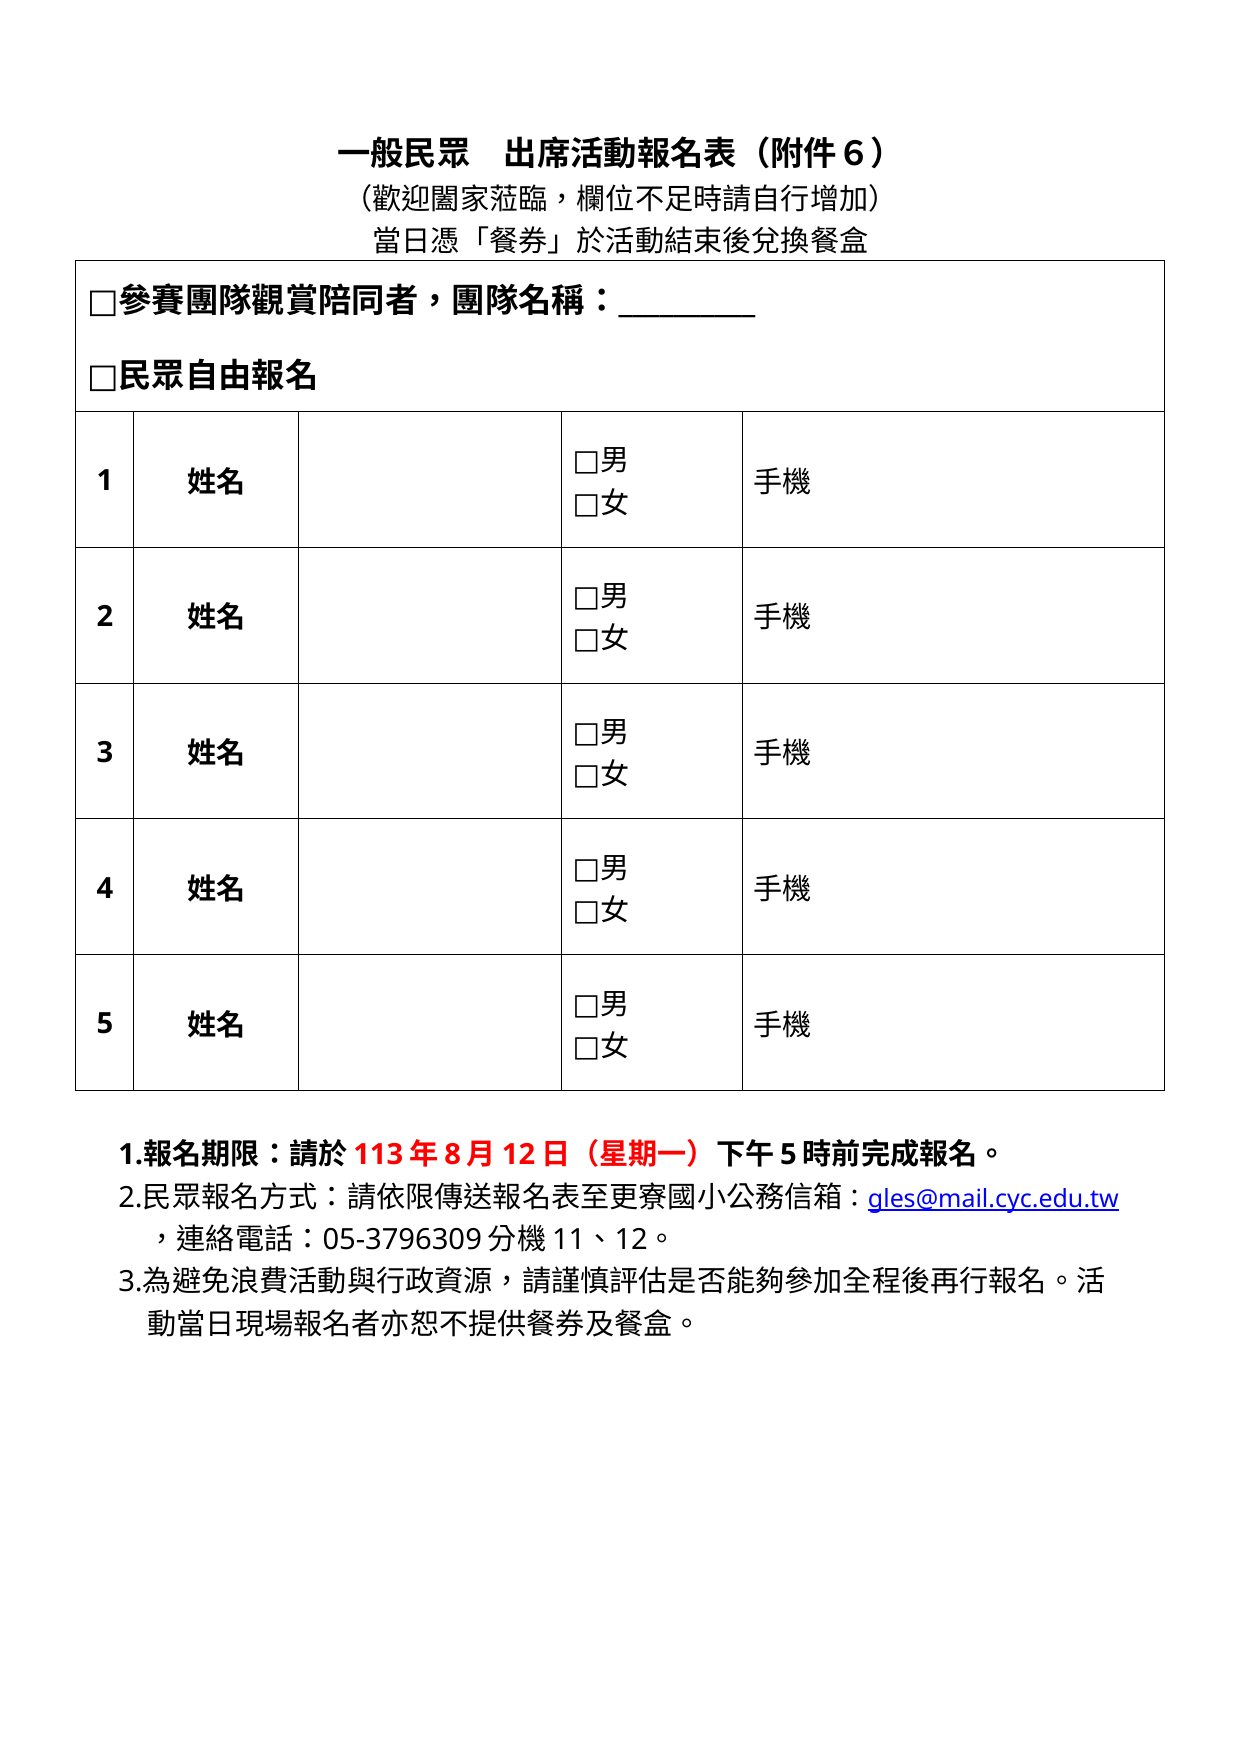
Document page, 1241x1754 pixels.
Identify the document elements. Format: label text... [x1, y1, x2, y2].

table_cell [299, 548, 561, 682]
table_cell 5 [76, 955, 133, 1090]
table_cell 姓名 [134, 819, 298, 954]
table_cell 姓名 [134, 955, 298, 1090]
table_cell 姓名 [134, 412, 298, 547]
text 2.民眾報名方式：請依限傳送報名表至更寮國小公務信箱：gles@mail.cyc.edu.tw [118, 1173, 1122, 1216]
table_cell 1 [76, 412, 133, 547]
table_cell □男 □女 [562, 684, 742, 818]
table_cell 3 [76, 684, 133, 818]
text 3.為避免浪費活動與行政資源，請謹慎評估是否能夠參加全程後再行報名。活動當日現場報名者亦恕不提供餐券及餐盒。 [118, 1258, 1122, 1343]
table_cell 手機 [743, 548, 1164, 682]
text 1.報名期限：請於113年8月12日（星期一）下午5時前完成報名。 [118, 1131, 1122, 1173]
table_cell 2 [76, 548, 133, 682]
text 當日憑「餐券」於活動結束後兌換餐盒 [118, 217, 1122, 260]
table_cell 手機 [743, 412, 1164, 547]
table_cell 手機 [743, 684, 1164, 818]
table_cell [299, 684, 561, 818]
table_cell 姓名 [134, 548, 298, 682]
table_cell 4 [76, 819, 133, 954]
text ，連絡電話：05-3796309分機11、12。 [118, 1216, 1122, 1258]
table_cell 手機 [743, 819, 1164, 954]
table_cell □男 □女 [562, 819, 742, 954]
table_cell [299, 955, 561, 1090]
table_header □參賽團隊觀賞陪同者，團隊名稱：__________ □民眾自由報名 [76, 261, 1164, 411]
text （歡迎闔家蒞臨，欄位不足時請自行增加） [118, 175, 1122, 217]
table_cell [299, 819, 561, 954]
table_cell □男 □女 [562, 412, 742, 547]
table_cell □男 □女 [562, 955, 742, 1090]
table_cell □男 □女 [562, 548, 742, 682]
table_cell 手機 [743, 955, 1164, 1090]
table_cell [299, 412, 561, 547]
table_cell 姓名 [134, 684, 298, 818]
text 一般民眾 出席活動報名表（附件６） [118, 127, 1122, 175]
